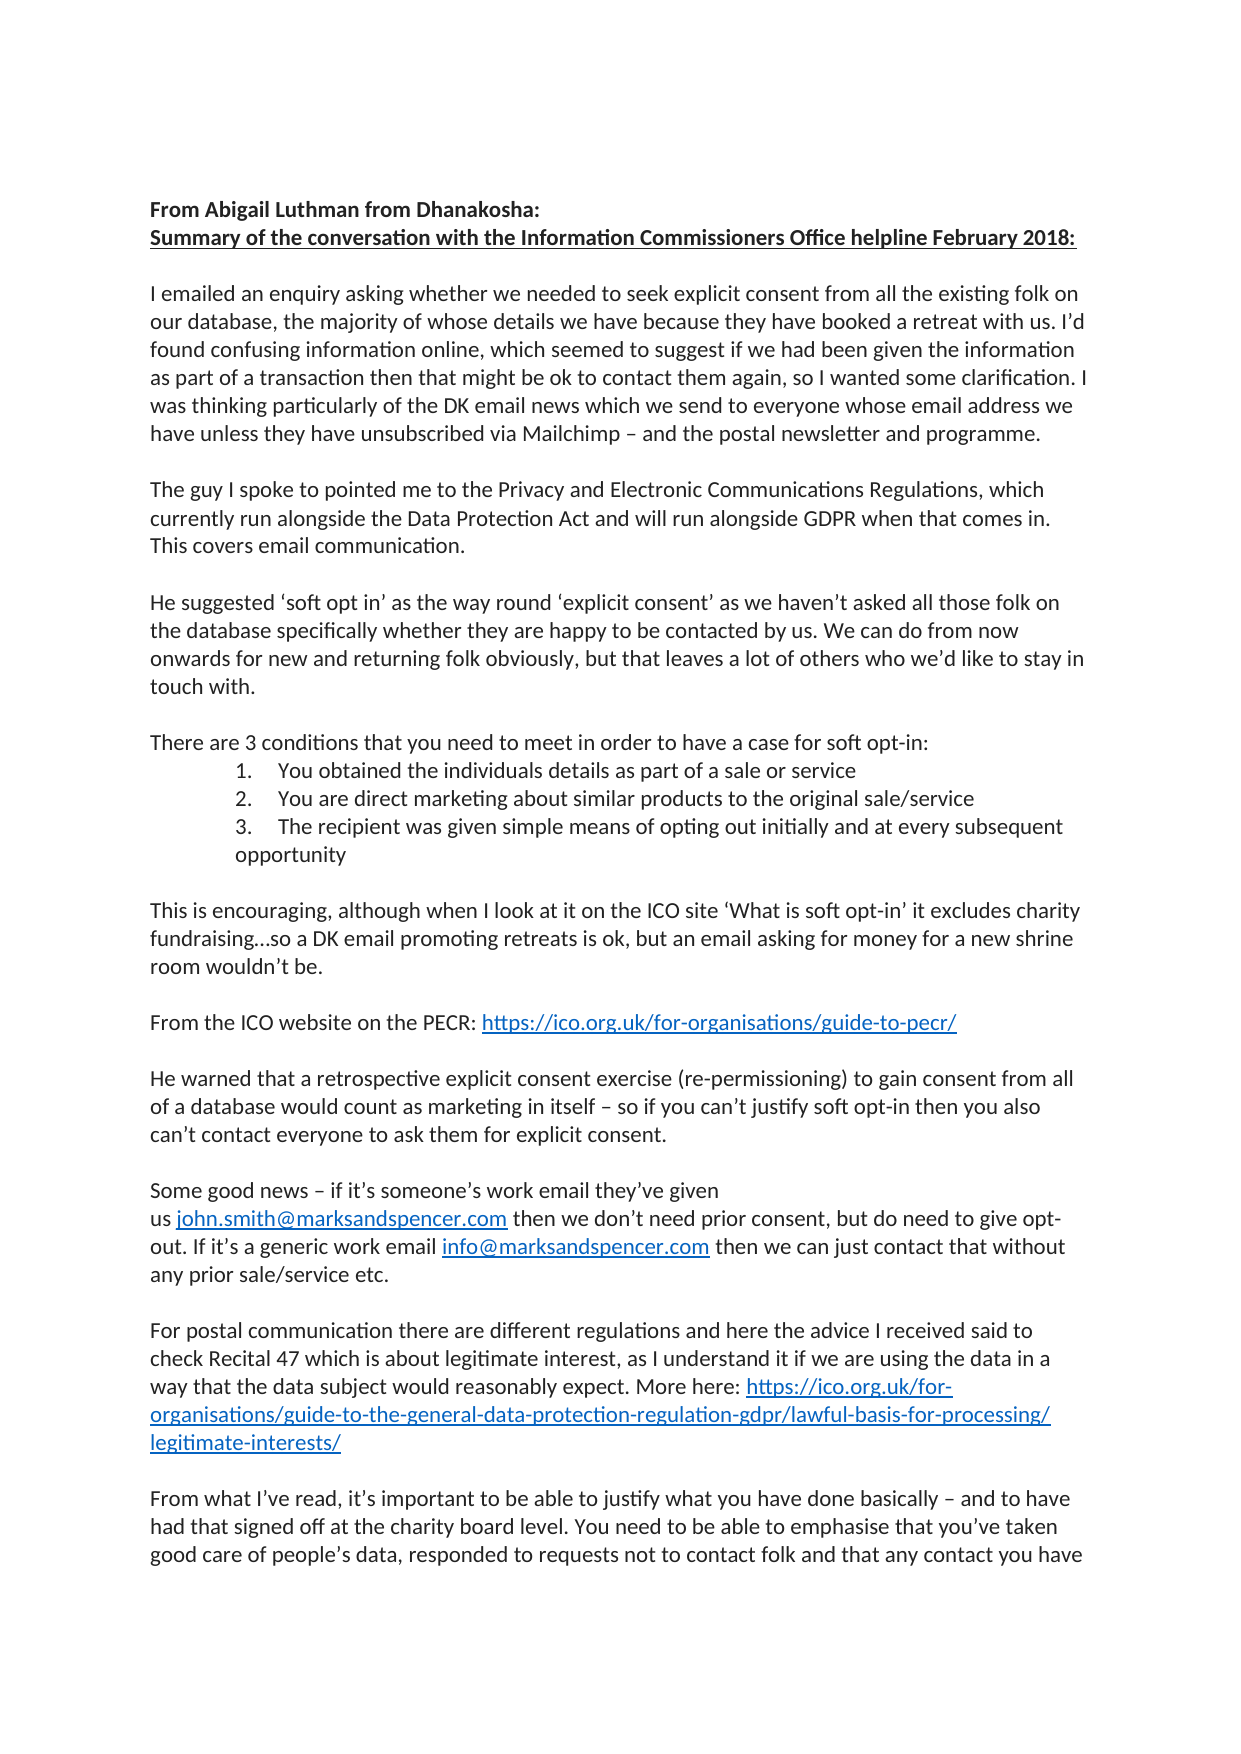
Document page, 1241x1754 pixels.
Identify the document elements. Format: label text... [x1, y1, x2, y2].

text From Abigail Luthman from Dhanakosha: [150, 195, 1090, 223]
text 1. You obtained the individuals details as part of a sale or service [235, 756, 1090, 784]
text This is encouraging, although when I look at it on the ICO site ‘What is soft opt-in’ it excludes charity fundraising…so a DK email promoting retreats is ok, but an email asking for money for a new shrine room wouldn’t be. [150, 896, 1090, 980]
text From the ICO website on the PECR: https://ico.org.uk/for-organisations/guide-to-pecr/ [150, 1008, 1090, 1036]
text He warned that a retrospective explicit consent exercise (re-permissioning) to gain consent from all of a database would count as marketing in itself – so if you can’t justify soft opt-in then you also can’t contact everyone to ask them for explicit consent. [150, 1064, 1090, 1148]
text Summary of the conversation with the Information Commissioners Office helpline February 2018: [150, 223, 1090, 251]
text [150, 1484, 1090, 1568]
text Some good news – if it’s someone’s work email they’ve given us john.smith@marksandspencer.com then we don’t need prior consent, but do need to give opt-out. If it’s a generic work email info@marksandspencer.com then we can just contact that without any prior sale/service etc. [150, 1176, 1090, 1288]
text There are 3 conditions that you need to meet in order to have a case for soft opt-in: [150, 728, 1090, 756]
text He suggested ‘soft opt in’ as the way round ‘explicit consent’ as we haven’t asked all those folk on the database specifically whether they are happy to be contacted by us. We can do from now onwards for new and returning folk obviously, but that leaves a lot of others who we’d like to stay in touch with. [150, 588, 1090, 700]
text 3. The recipient was given simple means of opting out initially and at every subsequent opportunity [235, 812, 1090, 868]
text The guy I spoke to pointed me to the Privacy and Electronic Communications Regulations, which currently run alongside the Data Protection Act and will run alongside GDPR when that comes in. This covers email communication. [150, 476, 1090, 560]
text 2. You are direct marketing about similar products to the original sale/service [235, 784, 1090, 812]
text I emailed an enquiry asking whether we needed to seek explicit consent from all the existing folk on our database, the majority of whose details we have because they have booked a retreat with us. I’d found confusing information online, which seemed to suggest if we had been given the information as part of a transaction then that might be ok to contact them again, so I wanted some clarification. I was thinking particularly of the DK email news which we send to everyone whose email address we have unless they have unsubscribed via Mailchimp – and the postal newsletter and programme. [150, 279, 1090, 448]
text For postal communication there are different regulations and here the advice I received said to check Recital 47 which is about legitimate interest, as I understand it if we are using the data in a way that the data subject would reasonably expect. More here: https://ico.org.uk/for-organisations/guide-to-the-general-data-protection-regulation-gdpr/lawful-basis-for-processing/legitimate-interests/ [150, 1316, 1090, 1456]
